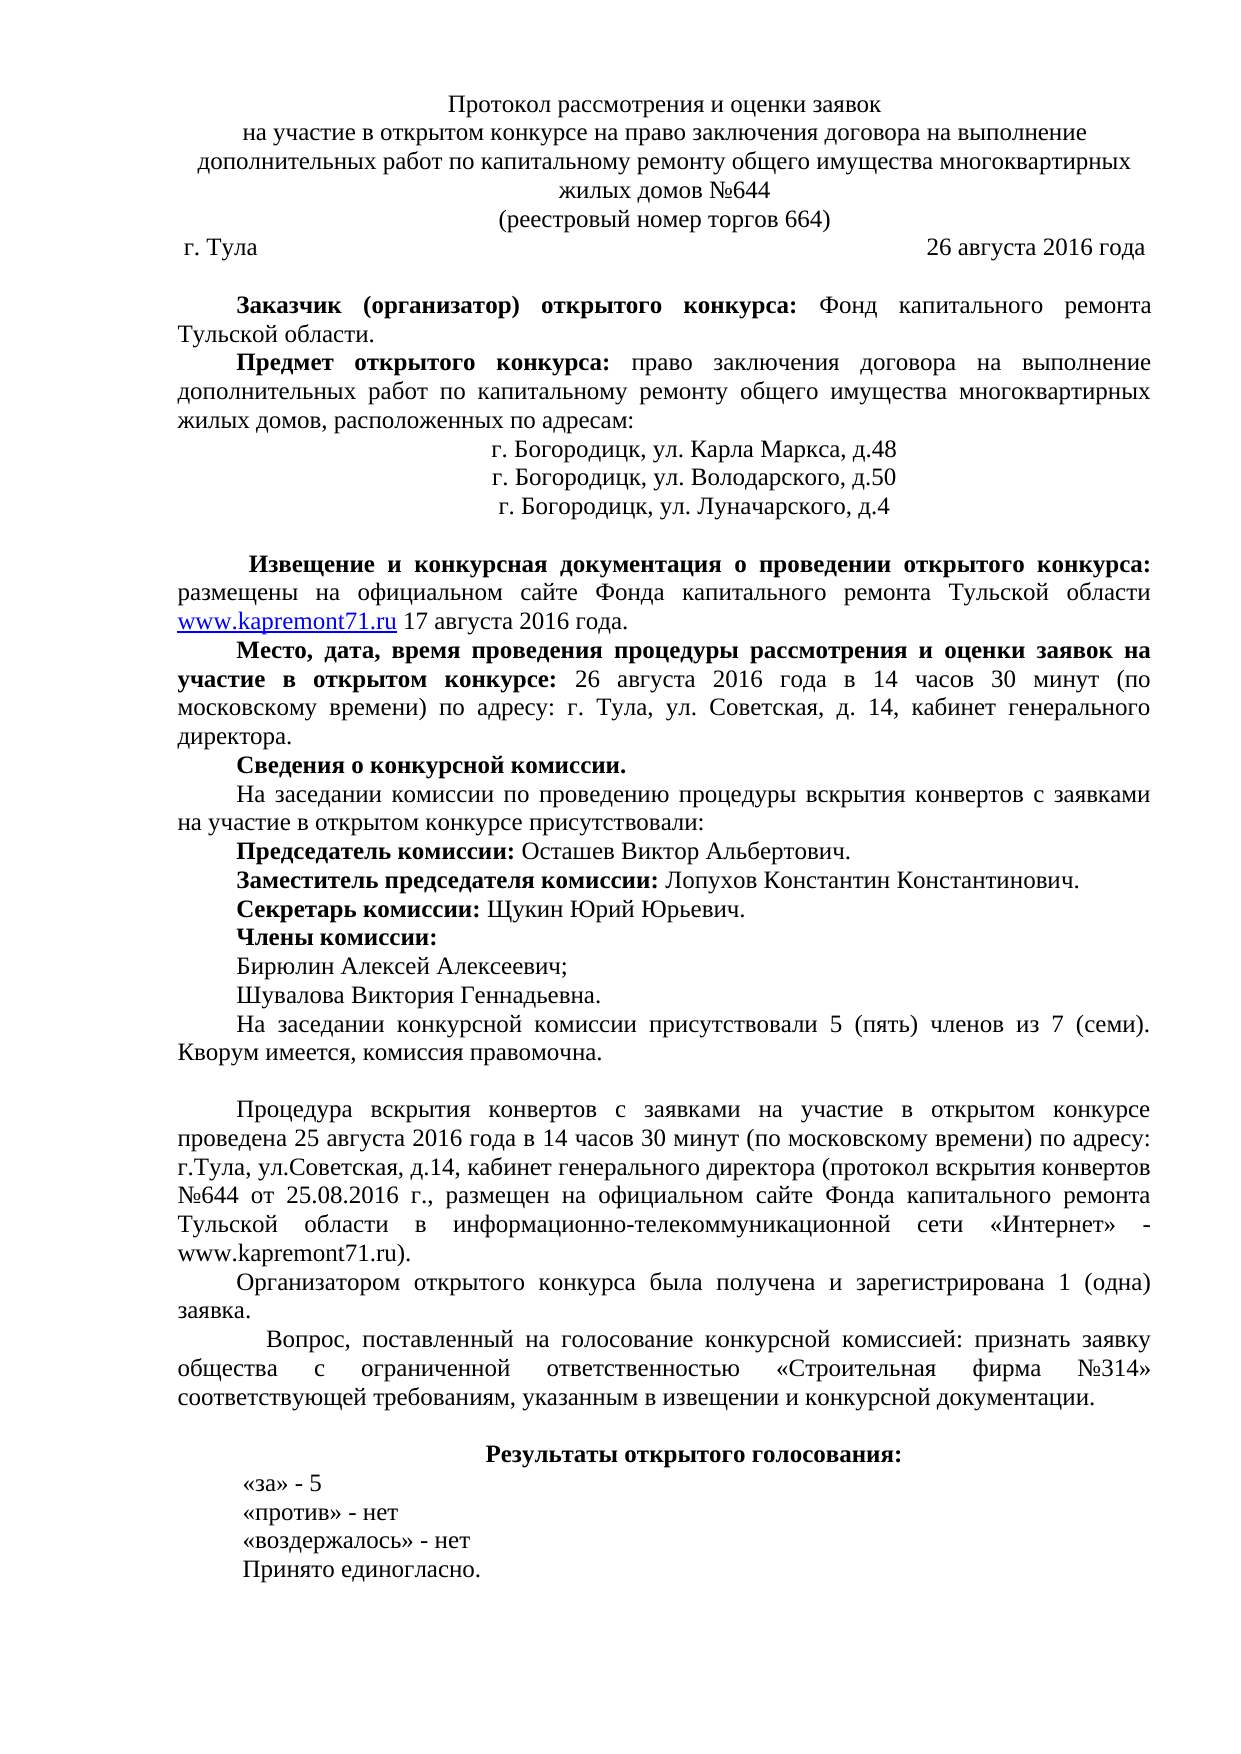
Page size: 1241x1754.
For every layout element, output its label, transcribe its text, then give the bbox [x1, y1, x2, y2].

text Процедура вскрытия конвертов с заявками на участие в открытом конкурсе проведена 25 августа 2016 года в 14 часов 30 минут (по московскому времени) по адресу: г.Тула, ул.Советская, д.14, кабинет генерального директора (протокол вскрытия конвертов №644 от 25.08.2016 г., размещен на официальном сайте Фонда капитального ремонта Тульской области в информационно-телекоммуникационной сети «Интернет» - www.kapremont71.ru). [177, 1094, 1152, 1267]
text Вопрос, поставленный на голосование конкурсной комиссией: признать заявку общества с ограниченной ответственностью «Строительная фирма №314» соответствующей требованиям, указанным в извещении и конкурсной документации. [177, 1324, 1152, 1410]
text на участие в открытом конкурсе на право заключения договора на выполнение дополнительных работ по капитальному ремонту общего имущества многоквартирных жилых домов №644 [177, 117, 1152, 204]
text г. Богородицк, ул. Луначарского, д.4 [177, 491, 1152, 520]
text Организатором открытого конкурса была получена и зарегистрирована 1 (одна) заявка. [177, 1267, 1152, 1324]
text Принято единогласно. [236, 1554, 1152, 1583]
list Заказчик (организатор) открытого конкурса: Фонд капитального ремонта Тульской области. [177, 290, 1152, 347]
text На заседании конкурсной комиссии присутствовали 5 (пять) членов из 7 (семи). Кворум имеется, комиссия правомочна. [177, 1009, 1152, 1066]
text «воздержалось» - нет [236, 1525, 1152, 1554]
text Место, дата, время проведения процедуры рассмотрения и оценки заявок на участие в открытом конкурсе: 26 августа 2016 года в 14 часов 30 минут (по московскому времени) по адресу: г. Тула, ул. Советская, д. 14, кабинет генерального директора. [177, 635, 1152, 750]
list Председатель комиссии: Осташев Виктор Альбертович. [177, 836, 1152, 865]
text На заседании комиссии по проведению процедуры вскрытия конвертов с заявками на участие в открытом конкурсе присутствовали: [177, 779, 1152, 836]
text г. Богородицк, ул. Карла Маркса, д.48 [177, 434, 1152, 462]
text «против» - нет [236, 1497, 1152, 1525]
list Бирюлин Алексей Алексеевич; [177, 951, 1152, 980]
text Извещение и конкурсная документация о проведении открытого конкурса: размещены на официальном сайте Фонда капитального ремонта Тульской области www.kapremont71.ru 17 августа 2016 года. [177, 549, 1152, 635]
text «за» - 5 [236, 1468, 1152, 1497]
list Заместитель председателя комиссии: Лопухов Константин Константинович. [177, 865, 1152, 894]
text (реестровый номер торгов 664) [177, 204, 1152, 232]
list Члены комиссии: [177, 922, 1152, 951]
text Протокол рассмотрения и оценки заявок [177, 89, 1152, 117]
list Шувалова Виктория Геннадьевна. [177, 980, 1152, 1009]
list Результаты открытого голосования: [236, 1439, 1152, 1468]
list Сведения о конкурсной комиссии. [236, 750, 1152, 779]
text г. Тула 26 августа 2016 года [177, 232, 1152, 261]
list Секретарь комиссии: Щукин Юрий Юрьевич. [177, 894, 1152, 922]
text г. Богородицк, ул. Володарского, д.50 [177, 462, 1152, 491]
text Предмет открытого конкурса: право заключения договора на выполнение дополнительных работ по капитальному ремонту общего имущества многоквартирных жилых домов, расположенных по адресам: [177, 347, 1152, 434]
